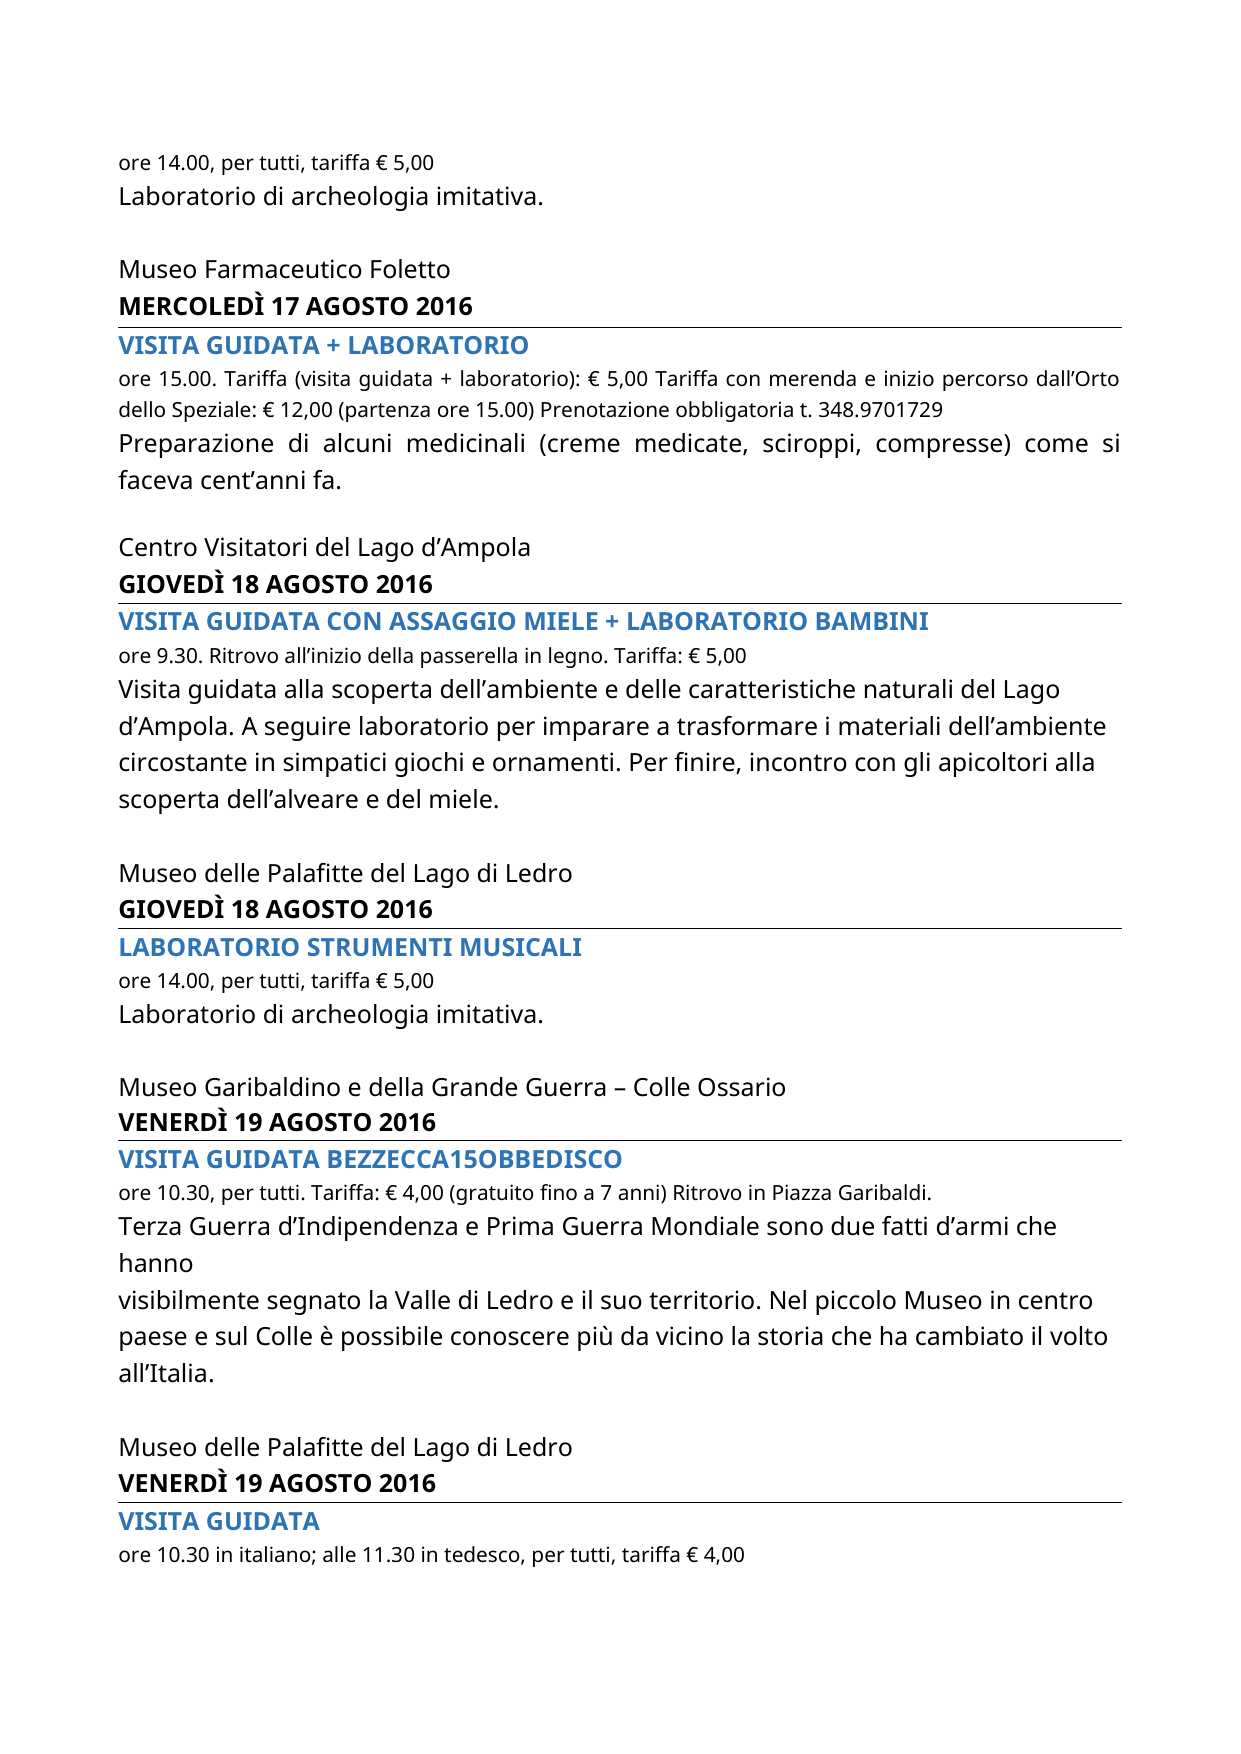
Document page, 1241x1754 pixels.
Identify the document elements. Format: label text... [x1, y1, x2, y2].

text ore 10.30 in italiano; alle 11.30 in tedesco, per tutti, tariffa € 4,00 [118, 1540, 1122, 1568]
text ore 10.30, per tutti. Tariffa: € 4,00 (gratuito fino a 7 anni) Ritrovo in Piazza Garibaldi. [118, 1178, 1122, 1207]
text Centro Visitatori del Lago d’Ampola [118, 530, 1122, 564]
text GIOVEDÌ 18 AGOSTO 2016 [118, 892, 1122, 928]
text VISITA GUIDATA BEZZECCA15OBBEDISCO [118, 1141, 1122, 1175]
text VENERDÌ 19 AGOSTO 2016 [118, 1104, 1122, 1140]
text Museo Farmaceutico Foletto [118, 252, 1122, 286]
text ore 14.00, per tutti, tariffa € 5,00 [118, 966, 1122, 994]
text LABORATORIO STRUMENTI MUSICALI [118, 929, 1122, 963]
text visibilmente segnato la Valle di Ledro e il suo territorio. Nel piccolo Museo in centro paese e sul Colle è possibile conoscere più da vicino la storia che ha cambiato il volto all’Italia. [118, 1282, 1122, 1390]
text Museo delle Palafitte del Lago di Ledro [118, 1429, 1122, 1463]
text VENERDÌ 19 AGOSTO 2016 [118, 1466, 1122, 1502]
text Preparazione di alcuni medicinali (creme medicate, sciroppi, compresse) come si faceva cent’anni fa. [118, 426, 1122, 497]
text Museo delle Palafitte del Lago di Ledro [118, 855, 1122, 889]
text ore 9.30. Ritrovo all’inizio della passerella in legno. Tariffa: € 5,00 [118, 641, 1122, 669]
text ore 15.00. Tariffa (visita guidata + laboratorio): € 5,00 Tariffa con merenda e inizio percorso dall’Orto dello Speziale: € 12,00 (partenza ore 15.00) Prenotazione obbligatoria t. 348.9701729 [118, 364, 1122, 424]
text Visita guidata alla scoperta dell’ambiente e delle caratteristiche naturali del Lago d’Ampola. A seguire laboratorio per imparare a trasformare i materiali dell’ambiente circostante in simpatici giochi e ornamenti. Per finire, incontro con gli apicoltori alla scoperta dell’alveare e del miele. [118, 671, 1122, 816]
text Laboratorio di archeologia imitativa. [118, 178, 1122, 212]
text VISITA GUIDATA [118, 1503, 1122, 1537]
text ore 14.00, per tutti, tariffa € 5,00 [118, 148, 1122, 176]
text VISITA GUIDATA + LABORATORIO [118, 328, 1122, 362]
text Laboratorio di archeologia imitativa. [118, 997, 1122, 1031]
text VISITA GUIDATA CON ASSAGGIO MIELE + LABORATORIO BAMBINI [118, 604, 1122, 638]
text GIOVEDÌ 18 AGOSTO 2016 [118, 567, 1122, 603]
text Museo Garibaldino e della Grande Guerra – Colle Ossario [118, 1070, 1122, 1104]
text Terza Guerra d’Indipendenza e Prima Guerra Mondiale sono due fatti d’armi che hanno [118, 1209, 1122, 1279]
text MERCOLEDÌ 17 AGOSTO 2016 [118, 288, 1122, 327]
